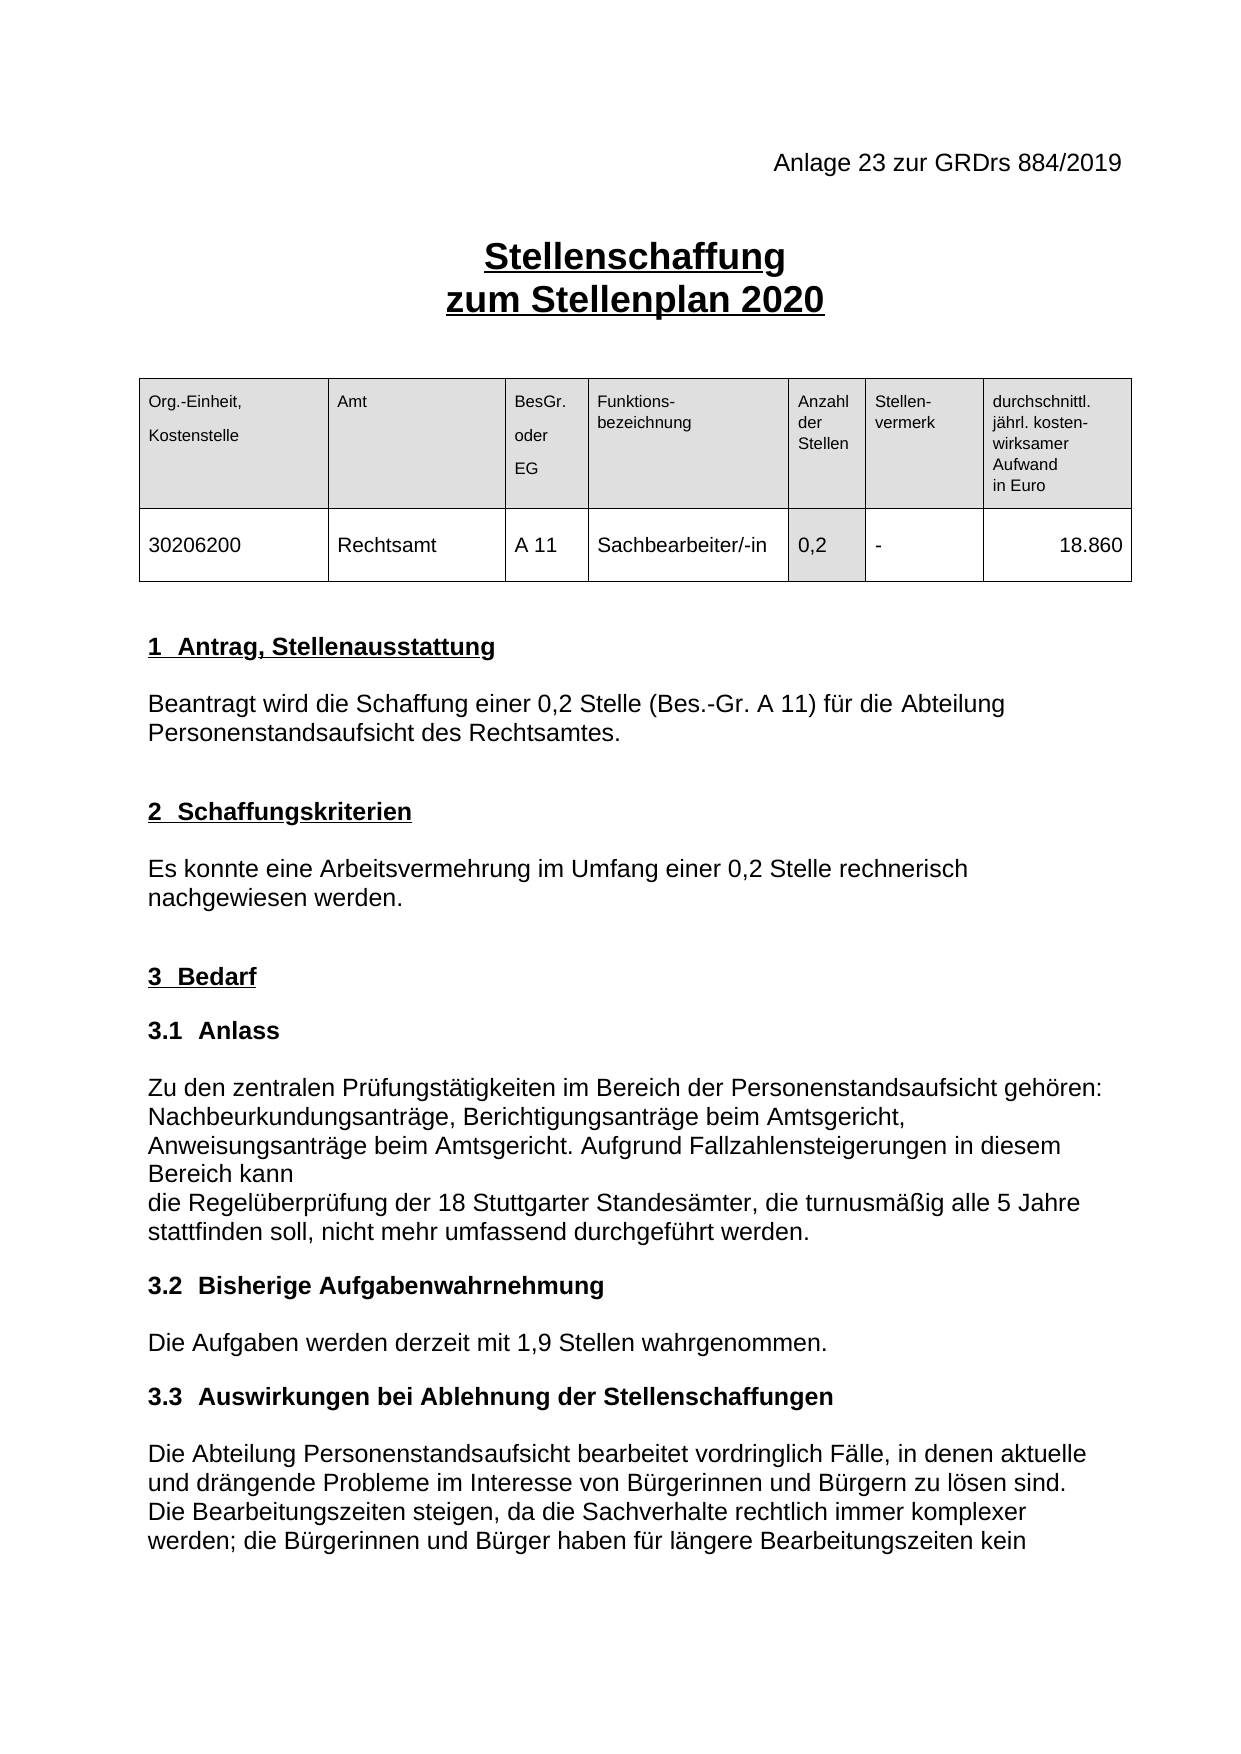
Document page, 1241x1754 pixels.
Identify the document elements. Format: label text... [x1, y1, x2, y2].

text Es konnte eine Arbeitsvermehrung im Umfang einer 0,2 Stelle rechnerisch nachgewiesen werden. [148, 854, 1122, 912]
text Nachbeurkundungsanträge, Berichtigungsanträge beim Amtsgericht, Anweisungsanträge beim Amtsgericht. Aufgrund Fallzahlensteigerungen in diesem Bereich kann [148, 1102, 1122, 1188]
table_cell Rechtsamt [329, 509, 505, 581]
table_header Anzahl der Stellen [789, 379, 865, 508]
table_header Stellen- vermerk [866, 379, 983, 508]
table_header Org.-Einheit, Kostenstelle [140, 379, 328, 508]
text die Regelüberprüfung der 18 Stuttgarter Standesämter, die turnusmäßig alle 5 Jahre stattfinden soll, nicht mehr umfassend durchgeführt werden. [148, 1188, 1122, 1246]
text Anlage 23 zur GRDrs 884/2019 [148, 148, 1122, 176]
text Zu den zentralen Prüfungstätigkeiten im Bereich der Personenstandsaufsicht gehören: [148, 1073, 1122, 1102]
subtitle 3.2 Bisherige Aufgabenwahrnehmung [148, 1271, 1122, 1299]
table_header Funktions- bezeichnung [589, 379, 788, 508]
table_header durchschnittl. jährl. kosten- wirksamer Aufwand in Euro [984, 379, 1131, 508]
subtitle 3.3 Auswirkungen bei Ablehnung der Stellenschaffungen [148, 1382, 1122, 1411]
subtitle 2 Schaffungskriterien [148, 797, 1122, 826]
subtitle 3.1 Anlass [148, 1016, 1122, 1044]
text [148, 1497, 1122, 1554]
text Stellenschaffung [148, 234, 1122, 277]
table_header BesGr. oder EG [506, 379, 588, 508]
text Die Abteilung Personenstandsaufsicht bearbeitet vordringlich Fälle, in denen aktuelle und drängende Probleme im Interesse von Bürgerinnen und Bürgern zu lösen sind. [148, 1439, 1122, 1497]
text Die Aufgaben werden derzeit mit 1,9 Stellen wahrgenommen. [148, 1328, 1122, 1357]
subtitle 3 Bedarf [148, 962, 1122, 991]
table_cell Sachbearbeiter/-in [589, 509, 788, 581]
table_cell 30206200 [140, 509, 328, 581]
subtitle 1 Antrag, Stellenausstattung [148, 632, 1122, 661]
text zum Stellenplan 2020 [148, 277, 1122, 320]
table_cell 18.860 [984, 509, 1131, 581]
table_cell 0,2 [789, 509, 865, 581]
table_cell A 11 [506, 509, 588, 581]
table_cell - [866, 509, 983, 581]
table_header Amt [329, 379, 505, 508]
text Beantragt wird die Schaffung einer 0,2 Stelle (Bes.-Gr. A 11) für die Abteilung Personenstandsaufsicht des Rechtsamtes. [148, 689, 1122, 747]
